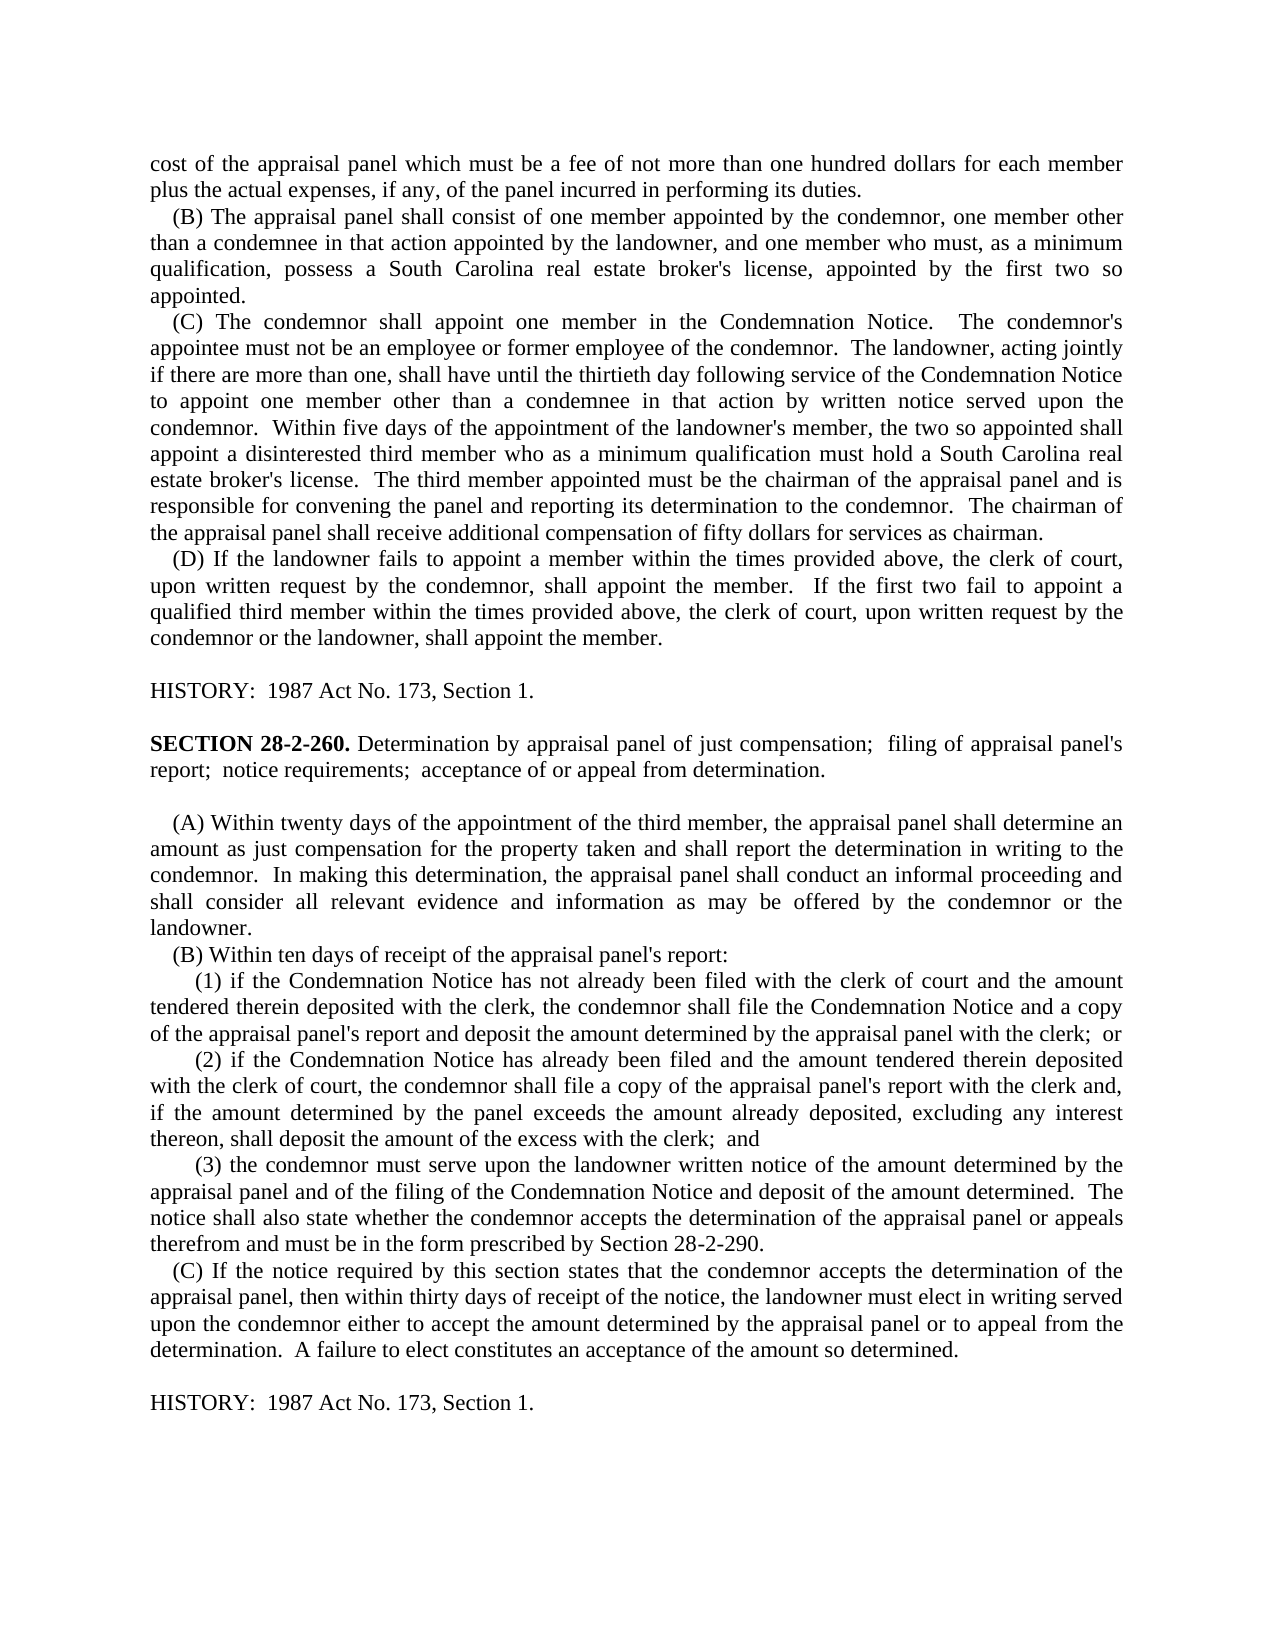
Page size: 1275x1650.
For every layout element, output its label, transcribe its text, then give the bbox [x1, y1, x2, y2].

text SECTION 28-2-260. Determination by appraisal panel of just compensation; filing of appraisal panel's report; notice requirements; acceptance of or appeal from determination. [150, 730, 1125, 782]
text (1) if the Condemnation Notice has not already been filed with the clerk of court and the amount tendered therein deposited with the clerk, the condemnor shall file the Condemnation Notice and a copy of the appraisal panel's report and deposit the amount determined by the appraisal panel with the clerk; or [150, 967, 1125, 1046]
text (C) If the notice required by this section states that the condemnor accepts the determination of the appraisal panel, then within thirty days of receipt of the notice, the landowner must elect in writing served upon the condemnor either to accept the amount determined by the appraisal panel or to appeal from the determination. A failure to elect constitutes an acceptance of the amount so determined. [150, 1257, 1125, 1362]
text (2) if the Condemnation Notice has already been filed and the amount tendered therein deposited with the clerk of court, the condemnor shall file a copy of the appraisal panel's report with the clerk and, if the amount determined by the panel exceeds the amount already deposited, excluding any interest thereon, shall deposit the amount of the excess with the clerk; and [150, 1046, 1125, 1151]
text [150, 150, 1125, 203]
text (C) The condemnor shall appoint one member in the Condemnation Notice. The condemnor's appointee must not be an employee or former employee of the condemnor. The landowner, acting jointly if there are more than one, shall have until the thirtieth day following service of the Condemnation Notice to appoint one member other than a condemnee in that action by written notice served upon the condemnor. Within five days of the appointment of the landowner's member, the two so appointed shall appoint a disinterested third member who as a minimum qualification must hold a South Carolina real estate broker's license. The third member appointed must be the chairman of the appraisal panel and is responsible for convening the panel and reporting its determination to the condemnor. The chairman of the appraisal panel shall receive additional compensation of fifty dollars for services as chairman. [150, 308, 1125, 545]
text HISTORY: 1987 Act No. 173, Section 1. [150, 677, 1125, 703]
text (B) The appraisal panel shall consist of one member appointed by the condemnor, one member other than a condemnee in that action appointed by the landowner, and one member who must, as a minimum qualification, possess a South Carolina real estate broker's license, appointed by the first two so appointed. [150, 203, 1125, 308]
text (D) If the landowner fails to appoint a member within the times provided above, the clerk of court, upon written request by the condemnor, shall appoint the member. If the first two fail to appoint a qualified third member within the times provided above, the clerk of court, upon written request by the condemnor or the landowner, shall appoint the member. [150, 545, 1125, 651]
text (B) Within ten days of receipt of the appraisal panel's report: [150, 941, 1125, 967]
text (A) Within twenty days of the appointment of the third member, the appraisal panel shall determine an amount as just compensation for the property taken and shall report the determination in writing to the condemnor. In making this determination, the appraisal panel shall conduct an informal proceeding and shall consider all relevant evidence and information as may be offered by the condemnor or the landowner. [150, 809, 1125, 941]
text (3) the condemnor must serve upon the landowner written notice of the amount determined by the appraisal panel and of the filing of the Condemnation Notice and deposit of the amount determined. The notice shall also state whether the condemnor accepts the determination of the appraisal panel or appeals therefrom and must be in the form prescribed by Section 28-2-290. [150, 1151, 1125, 1257]
text HISTORY: 1987 Act No. 173, Section 1. [150, 1389, 1125, 1415]
